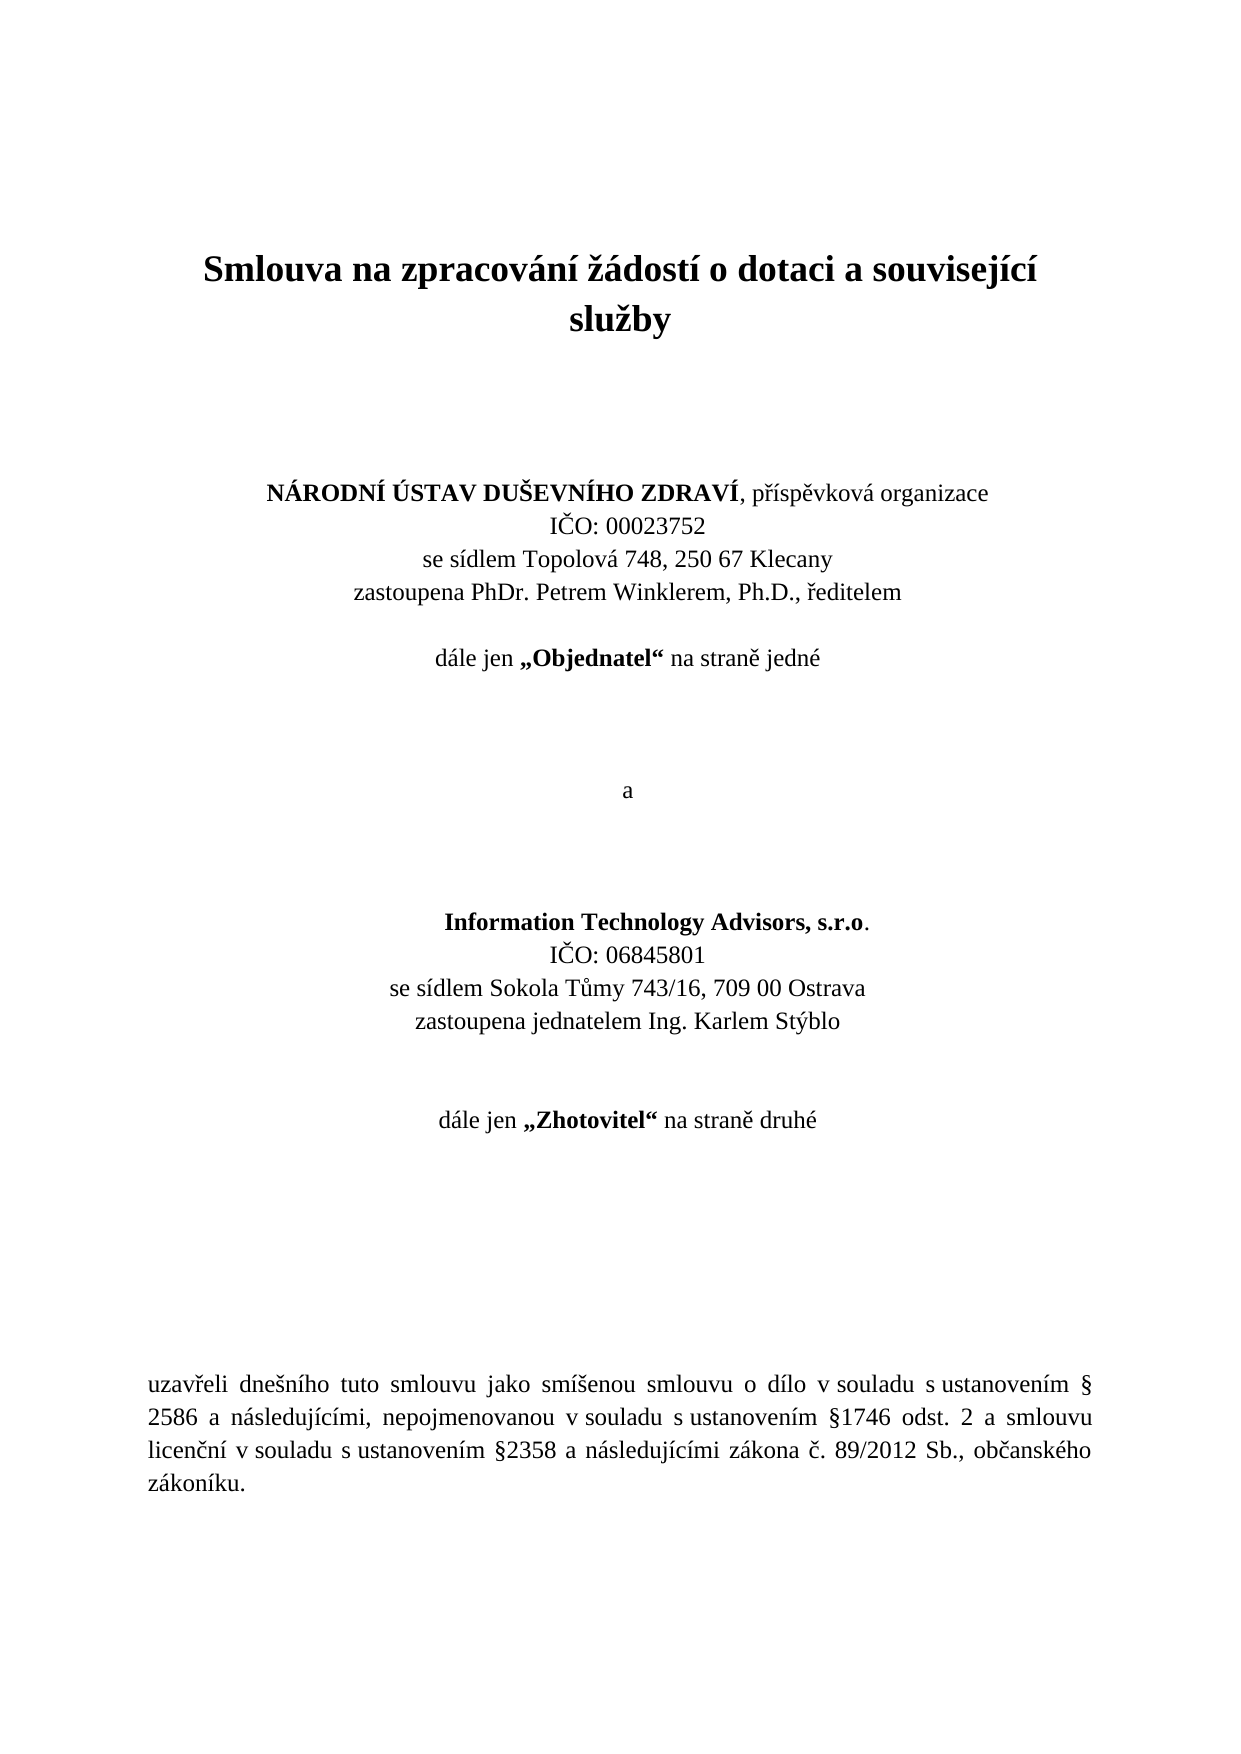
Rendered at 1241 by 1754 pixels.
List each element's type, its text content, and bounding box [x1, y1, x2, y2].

text zastoupena jednatelem Ing. Karlem Stýblo [162, 1006, 1093, 1035]
text se sídlem Topolová 748, 250 67 Klecany [162, 544, 1093, 573]
text Information Technology Advisors, s.r.o. [162, 907, 1093, 936]
text NÁRODNÍ ÚSTAV DUŠEVNÍHO ZDRAVÍ, příspěvková organizace [162, 478, 1093, 507]
text IČO: 06845801 [162, 940, 1093, 969]
text dále jen „Objednatel“ na straně jedné [162, 643, 1093, 672]
text Smlouva na zpracování žádostí o dotaci a související služby [148, 247, 1093, 339]
text uzavřeli dnešního tuto smlouvu jako smíšenou smlouvu o dílo v souladu s ustanovením § 2586 a následujícími, nepojmenovanou v souladu s ustanovením §1746 odst. 2 a smlouvu licenční v souladu s ustanovením §2358 a následujícími zákona č. 89/2012 Sb., občanského zákoníku. [148, 1369, 1093, 1497]
text se sídlem Sokola Tůmy 743/16, 709 00 Ostrava [162, 973, 1093, 1002]
text dále jen „Zhotovitel“ na straně druhé [162, 1105, 1093, 1134]
text zastoupena PhDr. Petrem Winklerem, Ph.D., ředitelem [162, 577, 1093, 606]
text a [162, 775, 1093, 804]
text IČO: 00023752 [162, 511, 1093, 540]
